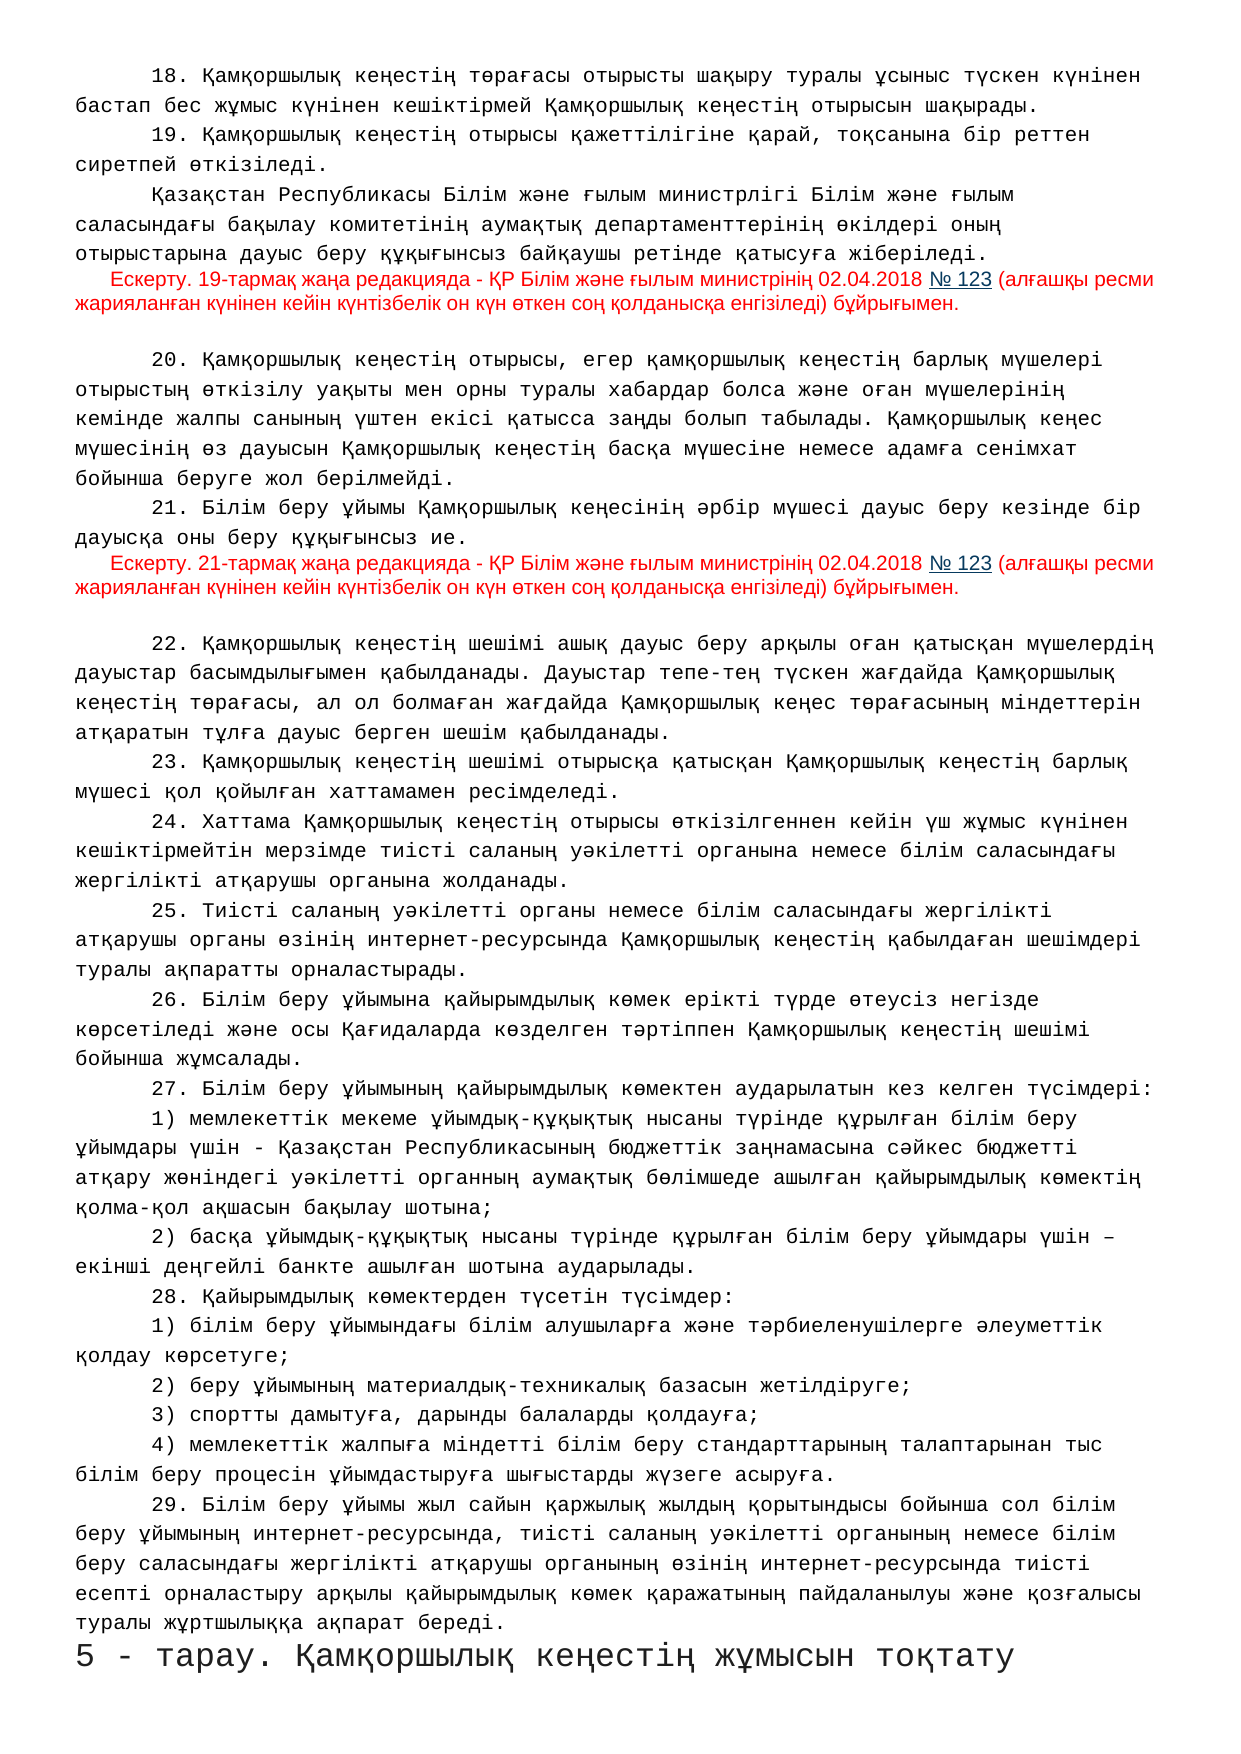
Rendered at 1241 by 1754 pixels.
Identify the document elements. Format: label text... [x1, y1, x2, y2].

text 3) спортты дамытуға, дарынды балаларды қолдауға; [75, 1398, 1165, 1428]
text 5 - тарау. Қамқоршылық кеңестің жұмысын тоқтату [75, 1636, 1165, 1677]
text 4) мемлекеттік жалпыға міндетті білім беру стандарттарының талаптарынан тыс білім беру процесін ұйымдастыруға шығыстарды жүзеге асыруға. [75, 1428, 1165, 1487]
text 1) білім беру ұйымындағы білім алушыларға және тәрбиеленушілерге әлеуметтік қолдау көрсетуге; [75, 1309, 1165, 1369]
text 19. Қамқоршылық кеңестің отырысы қажеттілігіне қарай, тоқсанына бір реттен сиретпей өткізіледі. [75, 118, 1165, 178]
text 18. Қамқоршылық кеңестің төрағасы отырысты шақыру туралы ұсыныс түскен күнінен бастап бес жұмыс күнінен кешіктірмей Қамқоршылық кеңестің отырысын шақырады. [75, 59, 1165, 118]
text 22. Қамқоршылық кеңестің шешімі ашық дауыс беру арқылы оған қатысқан мүшелердің дауыстар басымдылығымен қабылданады. Дауыстар тепе-тең түскен жағдайда Қамқоршылық кеңестің төрағасы, ал ол болмаған жағдайда Қамқоршылық кеңес төрағасының міндеттерін атқаратын тұлға дауыс берген шешім қабылданады. [75, 627, 1165, 745]
text Ескерту. 19-тармақ жаңа редакцияда - ҚР Білім және ғылым министрінің 02.04.2018 № 123 (алғашқы ресми жарияланған күнінен кейін күнтізбелік он күн өткен соң қолданысқа енгізіледі) бұйрығымен. [75, 267, 1165, 343]
text 25. Тиісті саланың уәкілетті органы немесе білім саласындағы жергілікті атқарушы органы өзінің интернет-ресурсында Қамқоршылық кеңестің қабылдаған шешімдері туралы ақпаратты орналастырады. [75, 894, 1165, 983]
text 23. Қамқоршылық кеңестің шешімі отырысқа қатысқан Қамқоршылық кеңестің барлық мүшесі қол қойылған хаттамамен ресімделеді. [75, 745, 1165, 805]
text 26. Білім беру ұйымына қайырымдылық көмек ерікті түрде өтеусіз негізде көрсетіледі және осы Қағидаларда көзделген тәртіппен Қамқоршылық кеңестің шешімі бойынша жұмсалады. [75, 983, 1165, 1072]
text Қазақстан Республикасы Білім және ғылым министрлігі Білім және ғылым саласындағы бақылау комитетінің аумақтық департаменттерінің өкілдері оның отырыстарына дауыс беру құқығынсыз байқаушы ретінде қатысуға жіберіледі. [75, 178, 1165, 267]
text 20. Қамқоршылық кеңестің отырысы, егер қамқоршылық кеңестің барлық мүшелері отырыстың өткізілу уақыты мен орны туралы хабардар болса және оған мүшелерінің кемінде жалпы санының үштен екісі қатысса заңды болып табылады. Қамқоршылық кеңес мүшесінің өз дауысын Қамқоршылық кеңестің басқа мүшесіне немесе адамға сенімхат бойынша беруге жол берілмейді. [75, 343, 1165, 491]
text 2) басқа ұйымдық-құқықтық нысаны түрінде құрылған білім беру ұйымдары үшін – екінші деңгейлі банкте ашылған шотына аударылады. [75, 1220, 1165, 1280]
text 1) мемлекеттік мекеме ұйымдық-құқықтық нысаны түрінде құрылған білім беру ұйымдары үшін - Қазақстан Республикасының бюджеттік заңнамасына сәйкес бюджетті атқару жөніндегі уәкілетті органның аумақтық бөлімшеде ашылған қайырымдылық көмектің қолма-қол ақшасын бақылау шотына; [75, 1102, 1165, 1220]
text 2) беру ұйымының материалдық-техникалық базасын жетілдіруге; [75, 1369, 1165, 1398]
text 21. Білім беру ұйымы Қамқоршылық кеңесінің әрбір мүшесі дауыс беру кезінде бір дауысқа оны беру құқығынсыз ие. [75, 491, 1165, 551]
text 27. Білім беру ұйымының қайырымдылық көмектен аударылатын кез келген түсімдері: [75, 1072, 1165, 1102]
text 28. Қайырымдылық көмектерден түсетін түсімдер: [75, 1280, 1165, 1309]
text 29. Білім беру ұйымы жыл сайын қаржылық жылдың қорытындысы бойынша сол білім беру ұйымының интернет-ресурсында, тиісті саланың уәкілетті органының немесе білім беру саласындағы жергілікті атқарушы органының өзінің интернет-ресурсында тиісті есепті орналастыру арқылы қайырымдылық көмек қаражатының пайдаланылуы және қозғалысы туралы жұртшылыққа ақпарат береді. [75, 1487, 1165, 1636]
text Ескерту. 21-тармақ жаңа редакцияда - ҚР Білім және ғылым министрінің 02.04.2018 № 123 (алғашқы ресми жарияланған күнінен кейін күнтізбелік он күн өткен соң қолданысқа енгізіледі) бұйрығымен. [75, 551, 1165, 627]
text 24. Хаттама Қамқоршылық кеңестің отырысы өткізілгеннен кейін үш жұмыс күнінен кешіктірмейтін мерзімде тиісті саланың уәкілетті органына немесе білім саласындағы жергілікті атқарушы органына жолданады. [75, 805, 1165, 894]
